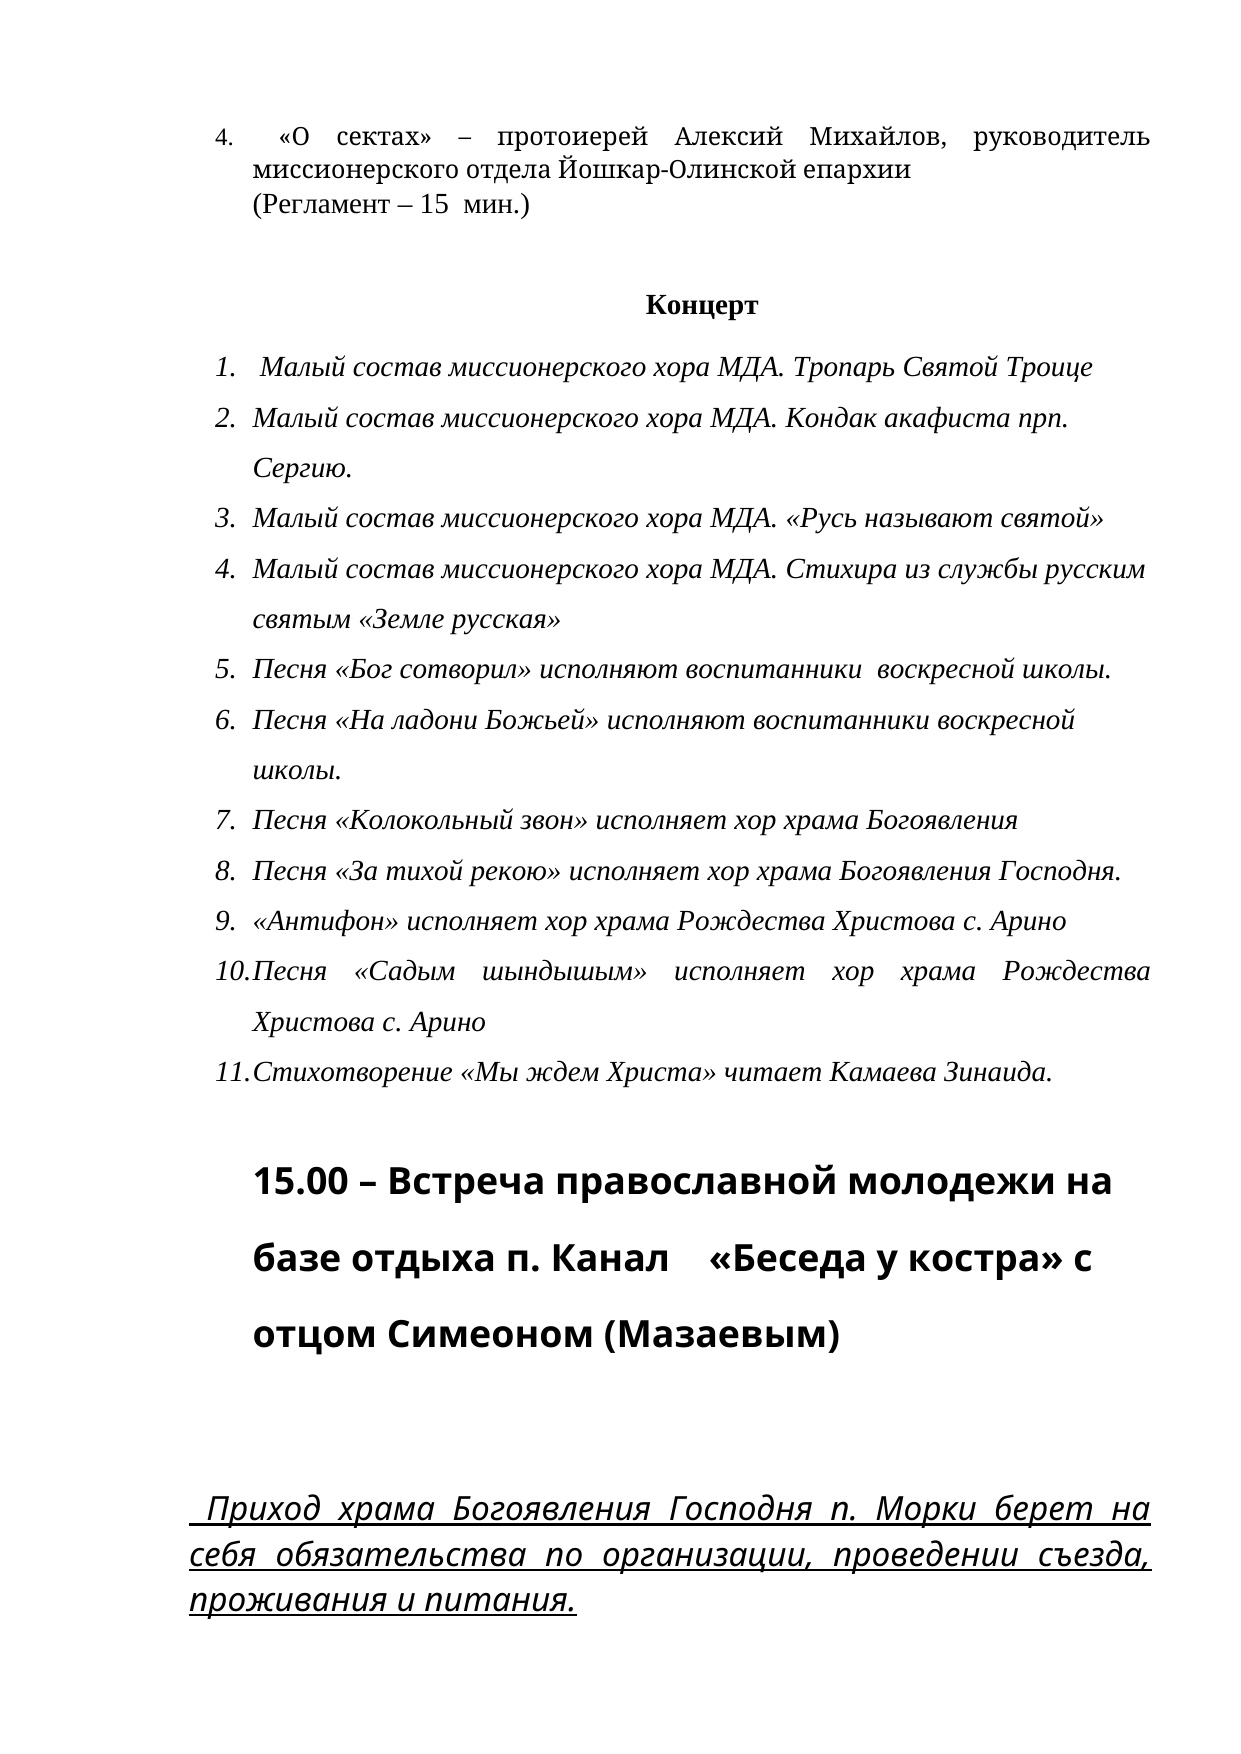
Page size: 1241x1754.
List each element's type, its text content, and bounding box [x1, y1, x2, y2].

list Стихотворение «Мы ждем Христа» читает Камаева Зинаида. [215, 1054, 1152, 1087]
text 15.00 – Встреча православной молодежи на базе отдыха п. Канал «Беседа у костра» с отцом Симеоном (Мазаевым) [252, 1154, 1152, 1359]
list Концерт [252, 287, 1152, 320]
list «Антифон» исполняет хор храма Рождества Христова с. Арино [215, 903, 1152, 937]
list Приход храма Богоявления Господня п. Морки берет на себя обязательства по организации, проведении съезда, проживания и питания. [189, 1485, 1152, 1569]
list Малый состав миссионерского хора МДА. Стихира из службы русским святым «Земле русская» [215, 551, 1152, 635]
list Песня «Колокольный звон» исполняет хор храма Богоявления [215, 802, 1152, 836]
list (Регламент – 15 мин.) [252, 186, 1152, 220]
list Песня «За тихой рекою» исполняет хор храма Богоявления Господня. [215, 853, 1152, 886]
list Песня «Садым шындышым» исполняет хор храма Рождества Христова с. Арино [215, 953, 1152, 1037]
list Малый состав миссионерского хора МДА. Кондак акафиста прп. Сергию. [215, 400, 1152, 484]
list Приход храма Богоявления Господня п. Морки берет на себя обязательства по организации, проведении съезда, проживания и питания. [189, 1571, 1152, 1621]
list «О сектах» – протоиерей Алексий Михайлов, руководитель миссионерского отдела Йошкар-Олинской епархии [215, 118, 1152, 186]
list Песня «На ладони Божьей» исполняют воспитанники воскресной школы. [215, 702, 1152, 786]
list Малый состав миссионерского хора МДА. «Русь называют святой» [215, 501, 1152, 534]
list Песня «Бог сотворил» исполняют воспитанники воскресной школы. [215, 651, 1152, 685]
list Малый состав миссионерского хора МДА. Тропарь Святой Троице [215, 349, 1152, 383]
